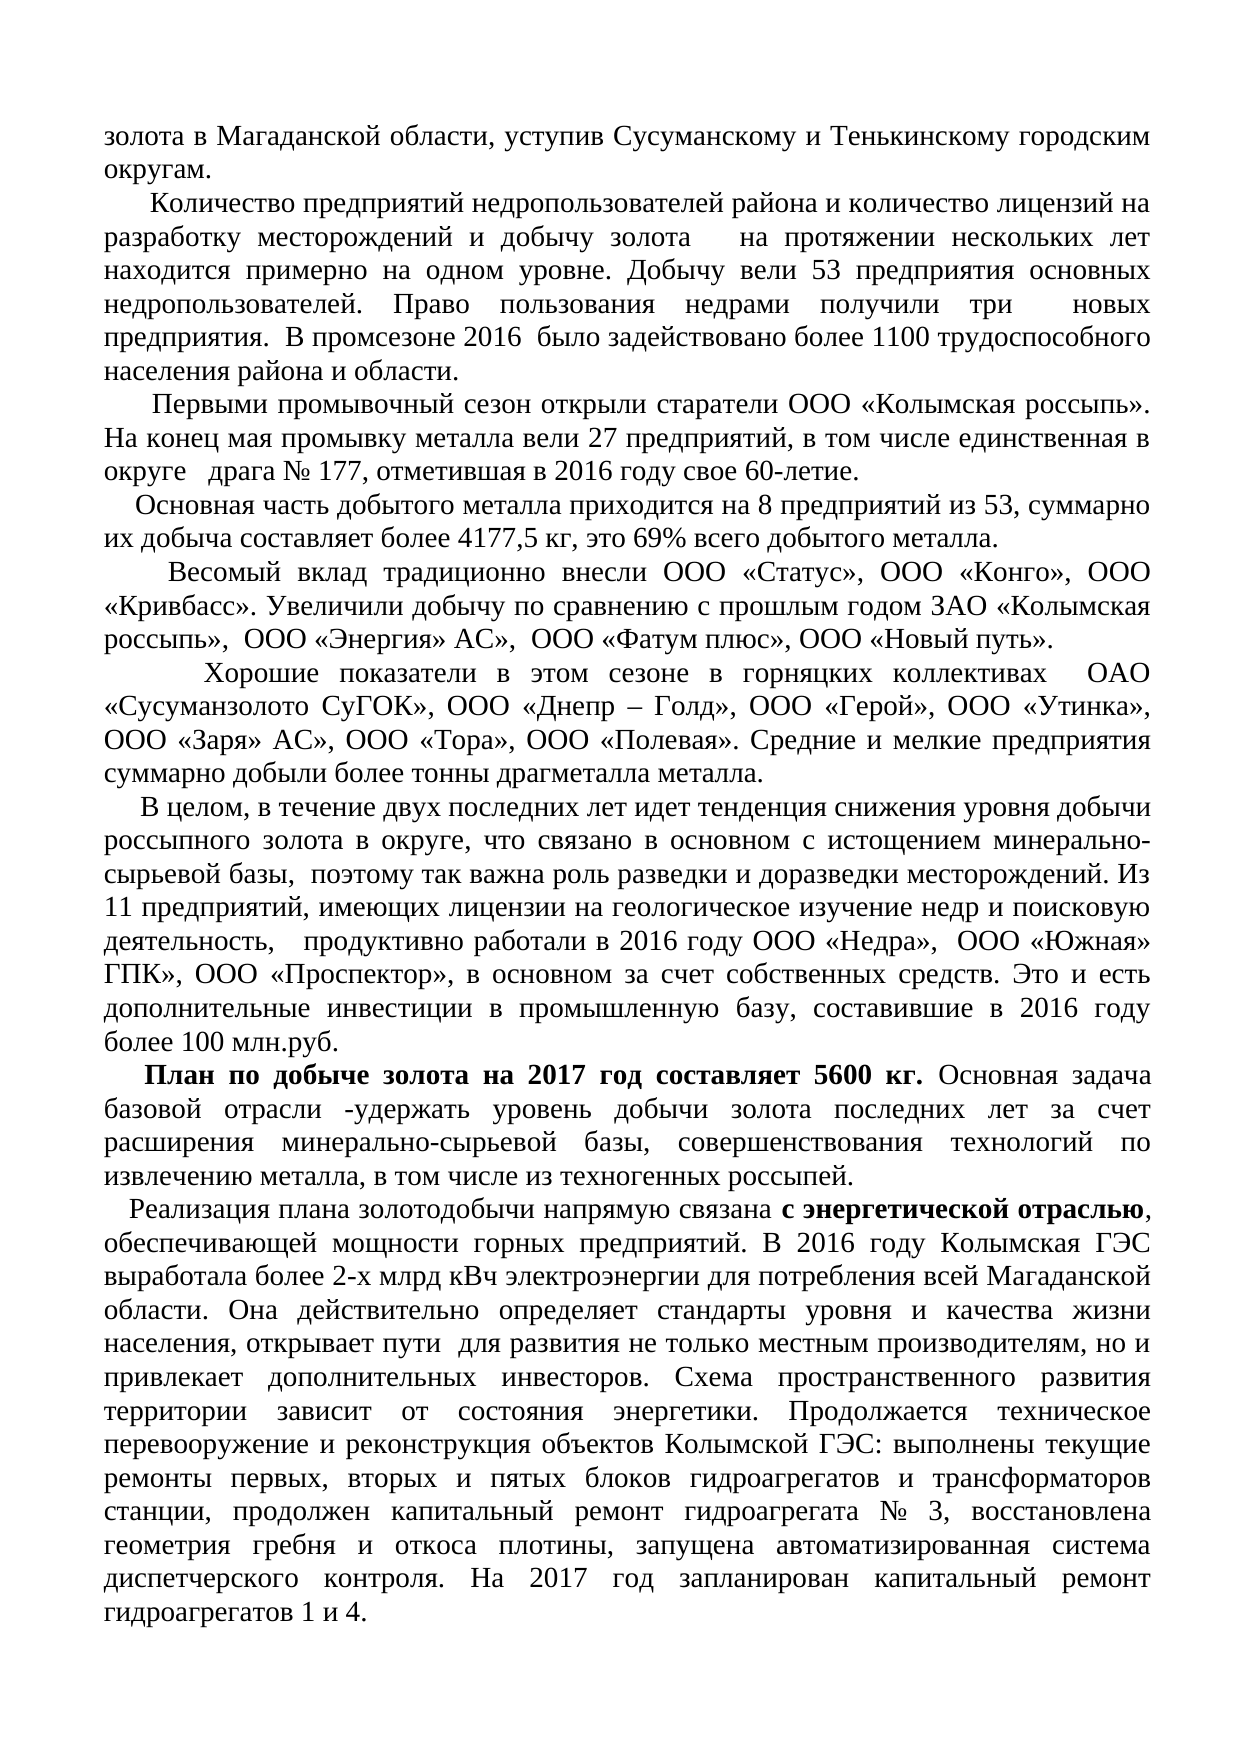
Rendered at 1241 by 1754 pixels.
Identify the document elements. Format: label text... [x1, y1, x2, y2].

text Количество предприятий недропользователей района и количество лицензий на разработку месторождений и добычу золота на протяжении нескольких лет находится примерно на одном уровне. Добычу вели 53 предприятия основных недропользователей. Право пользования недрами получили три новых предприятия. В промсезоне 2016 было задействовано более 1100 трудоспособного населения района и области. [103, 185, 1152, 386]
text Основная часть добытого металла приходится на 8 предприятий из 53, суммарно их добыча составляет более 4177,5 кг, это 69% всего добытого металла. [103, 487, 1152, 554]
text Хорошие показатели в этом сезоне в горняцких коллективах ОАО «Сусуманзолото СуГОК», ООО «Днепр – Голд», ООО «Герой», ООО «Утинка», ООО «Заря» АС», ООО «Тора», ООО «Полевая». Средние и мелкие предприятия суммарно добыли более тонны драгметалла металла. [103, 655, 1152, 789]
text План по добыче золота на 2017 год составляет 5600 кг. Основная задача базовой отрасли -удержать уровень добычи золота последних лет за счет расширения минерально-сырьевой базы, совершенствования технологий по извлечению металла, в том числе из техногенных россыпей. [103, 1057, 1152, 1191]
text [103, 118, 1152, 185]
text Первыми промывочный сезон открыли старатели ООО «Колымская россыпь». На конец мая промывку металла вели 27 предприятий, в том числе единственная в округе драга № 177, отметившая в 2016 году свое 60-летие. [103, 386, 1152, 487]
text Весомый вклад традиционно внесли ООО «Статус», ООО «Конго», ООО «Кривбасс». Увеличили добычу по сравнению с прошлым годом ЗАО «Колымская россыпь», ООО «Энергия» АС», ООО «Фатум плюс», ООО «Новый путь». [103, 554, 1152, 655]
text Реализация плана золотодобычи напрямую связана с энергетической отраслью, обеспечивающей мощности горных предприятий. В 2016 году Колымская ГЭС выработала более 2-х млрд кВч электроэнергии для потребления всей Магаданской области. Она действительно определяет стандарты уровня и качества жизни населения, открывает пути для развития не только местным производителям, но и привлекает дополнительных инвесторов. Схема пространственного развития территории зависит от состояния энергетики. Продолжается техническое перевооружение и реконструкция объектов Колымской ГЭС: выполнены текущие ремонты первых, вторых и пятых блоков гидроагрегатов и трансформаторов станции, продолжен капитальный ремонт гидроагрегата № 3, восстановлена геометрия гребня и откоса плотины, запущена автоматизированная система диспетчерского контроля. На 2017 год запланирован капитальный ремонт гидроагрегатов 1 и 4. [103, 1191, 1152, 1627]
text В целом, в течение двух последних лет идет тенденция снижения уровня добычи россыпного золота в округе, что связано в основном с истощением минерально-сырьевой базы, поэтому так важна роль разведки и доразведки месторождений. Из 11 предприятий, имеющих лицензии на геологическое изучение недр и поисковую деятельность, продуктивно работали в 2016 году ООО «Недра», ООО «Южная» ГПК», ООО «Проспектор», в основном за счет собственных средств. Это и есть дополнительные инвестиции в промышленную базу, составившие в 2016 году более 100 млн.руб. [103, 789, 1152, 1057]
